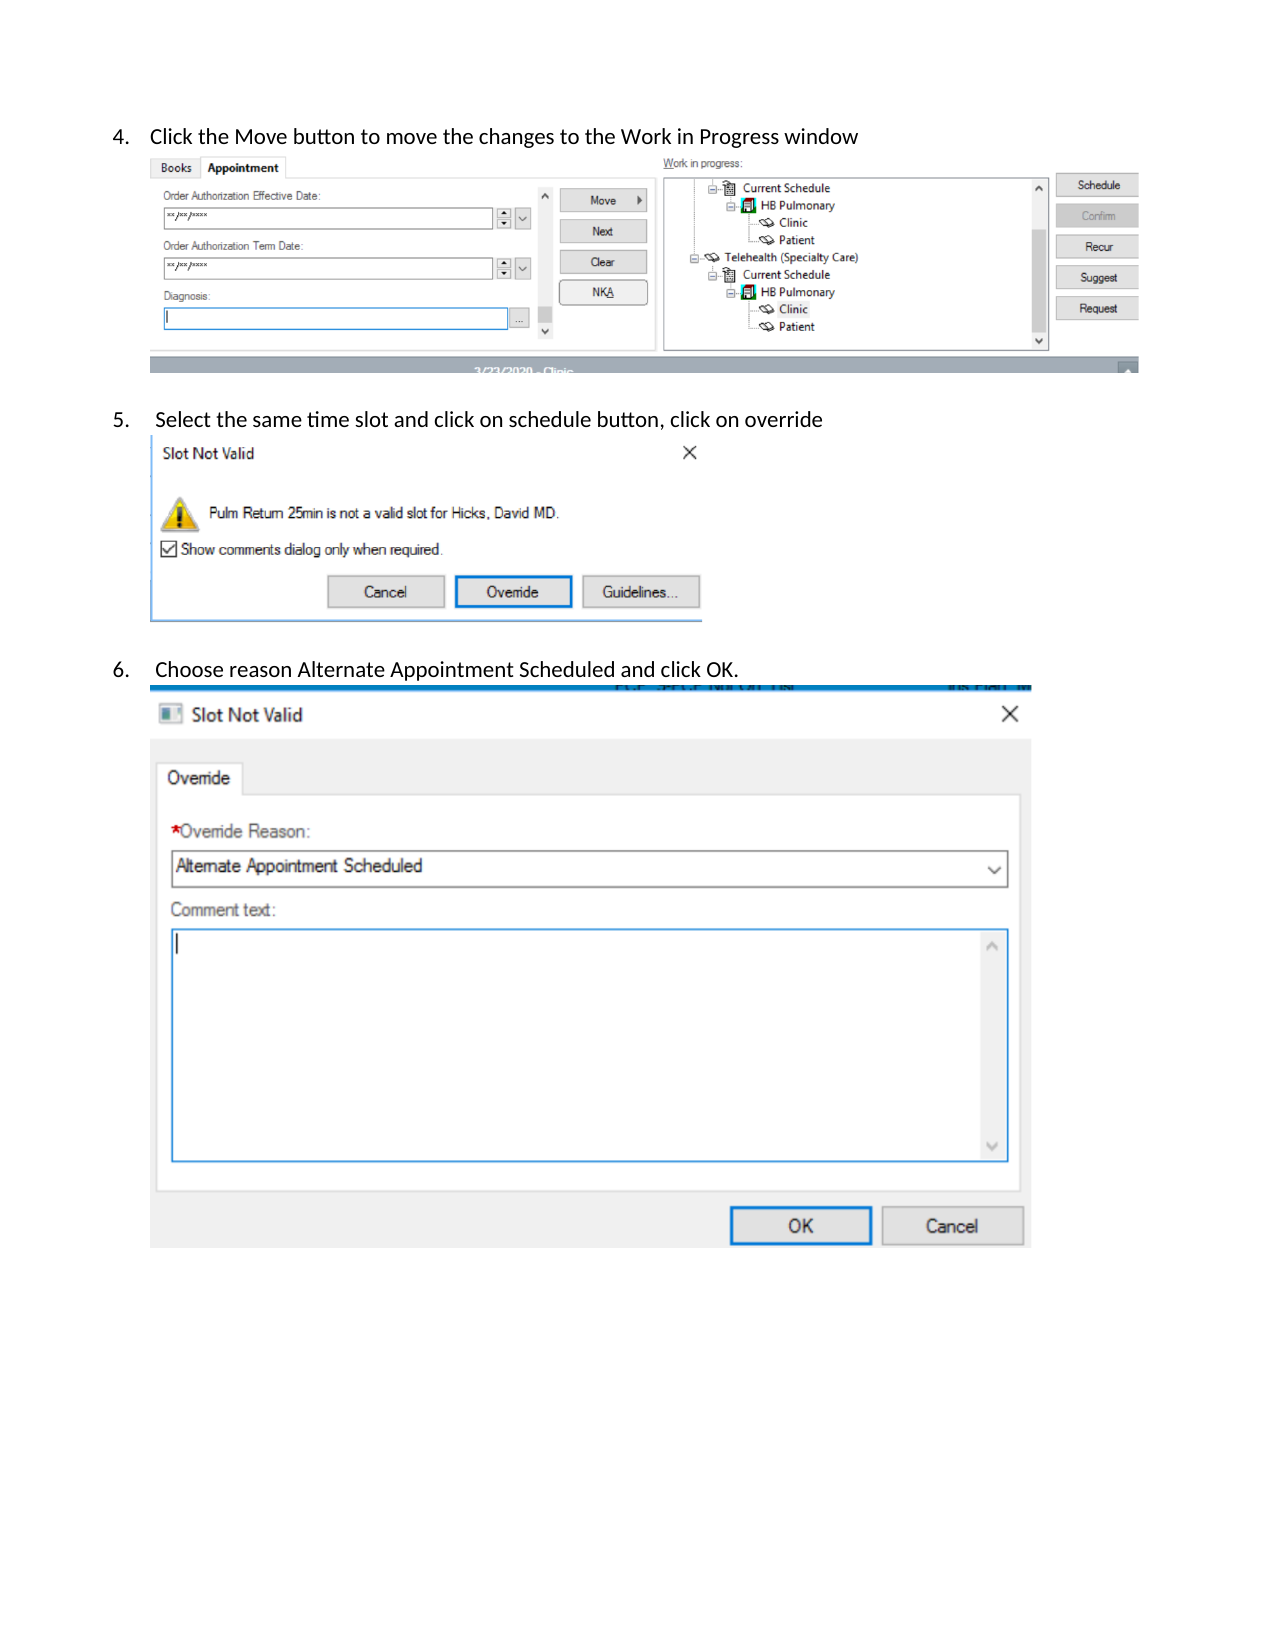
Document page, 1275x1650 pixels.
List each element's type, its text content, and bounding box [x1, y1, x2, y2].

list Select the same time slot and click on schedule button, click on override [112, 405, 1200, 433]
list Click the Move button to move the changes to the Work in Progress window [112, 122, 1200, 150]
picture [150, 685, 1032, 1248]
list Choose reason Alternate Appointment Scheduled and click OK. [112, 655, 1200, 683]
picture [150, 152, 1139, 373]
picture [150, 435, 703, 623]
